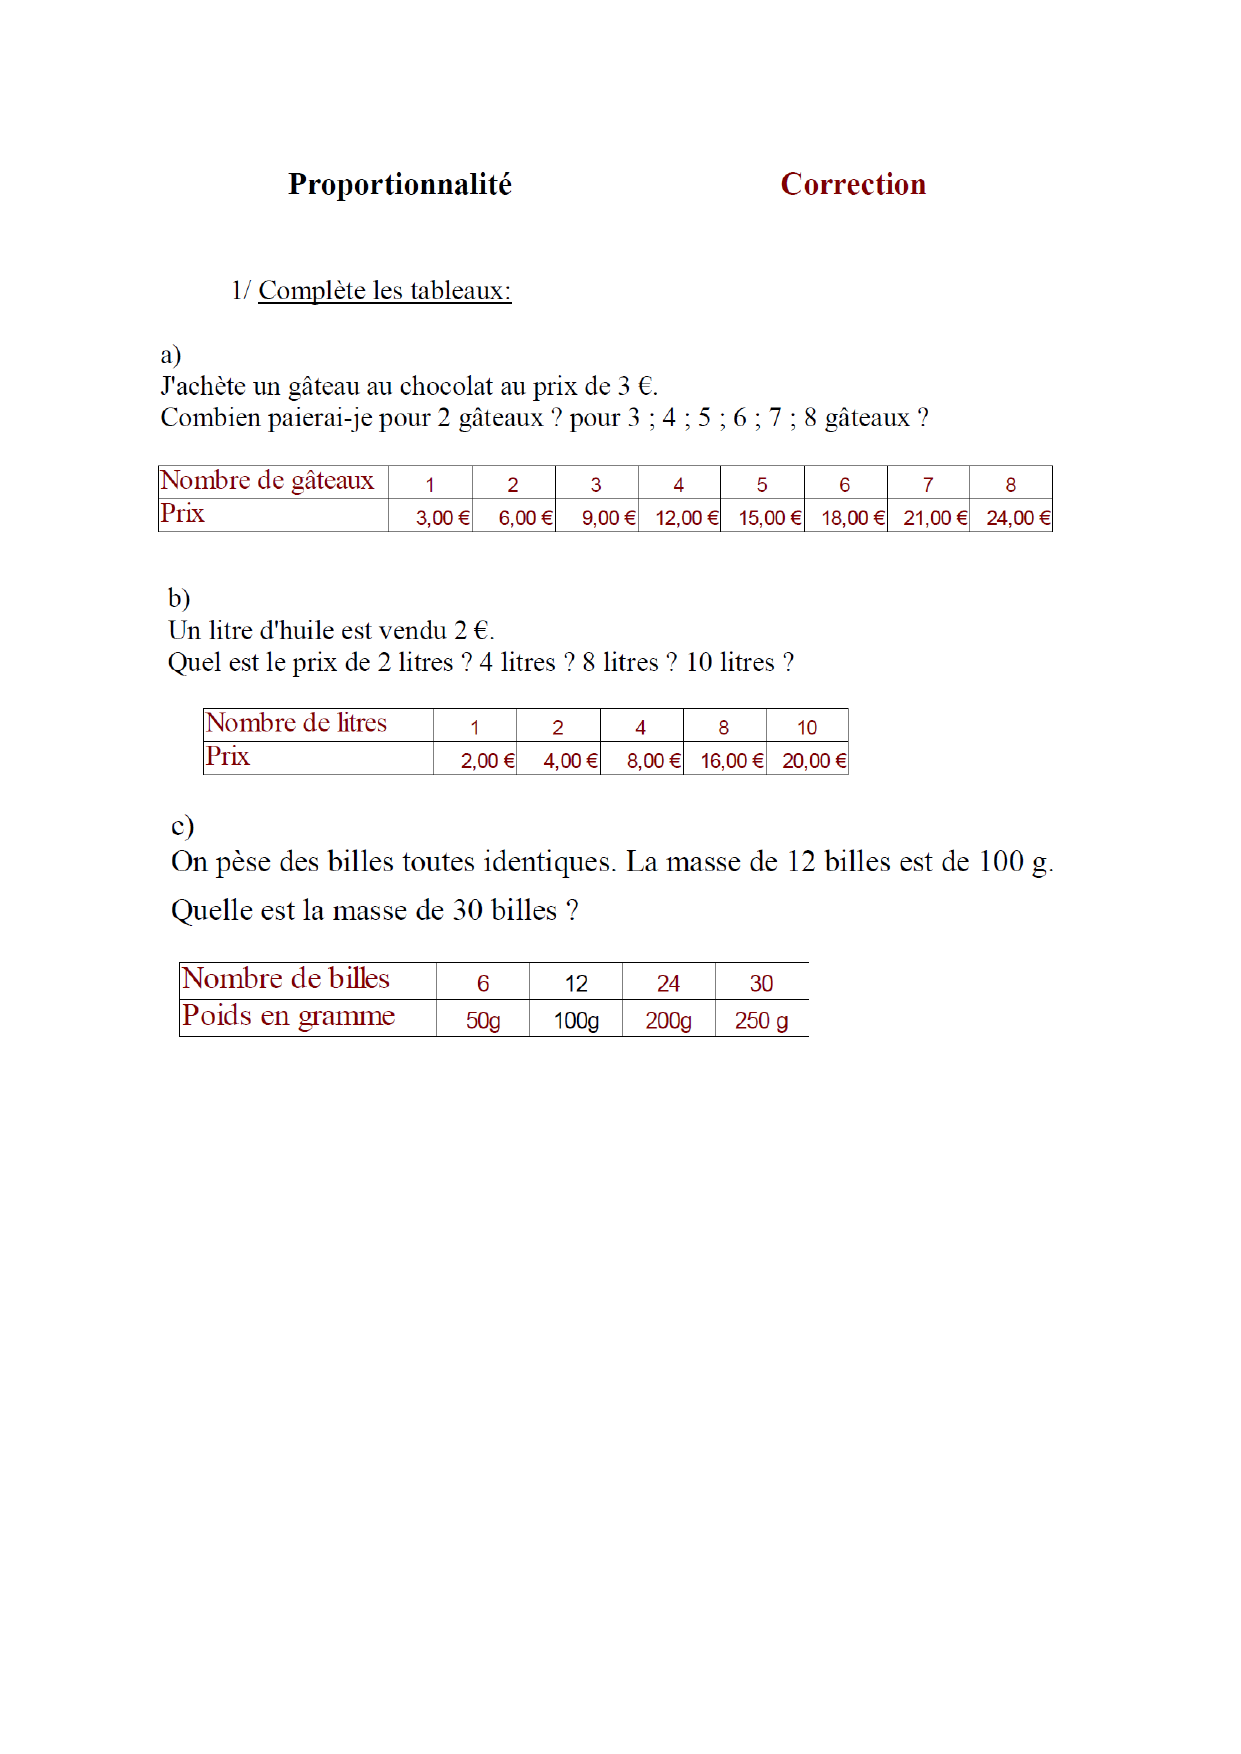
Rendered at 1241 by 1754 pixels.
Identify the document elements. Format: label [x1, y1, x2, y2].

picture [147, 797, 1093, 1081]
picture [147, 147, 1093, 550]
picture [147, 568, 1093, 796]
